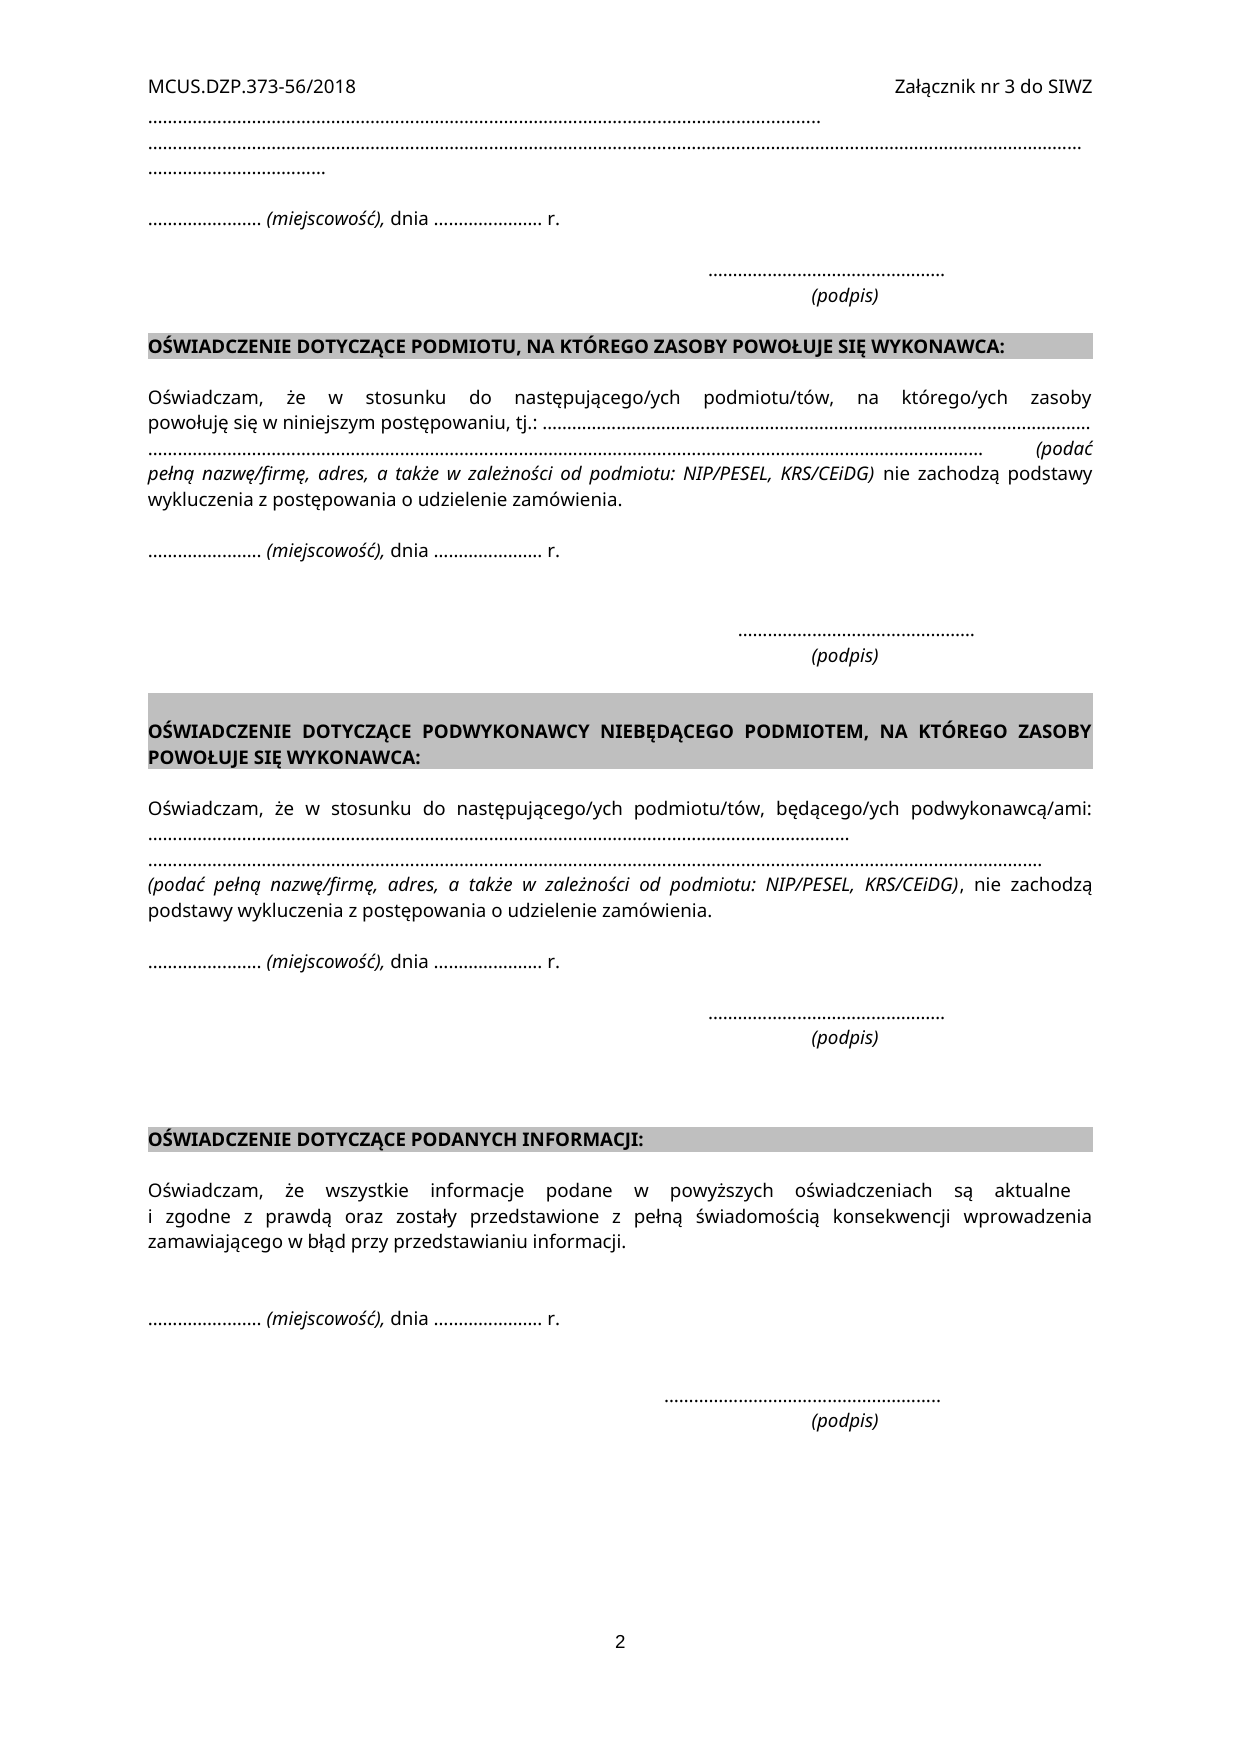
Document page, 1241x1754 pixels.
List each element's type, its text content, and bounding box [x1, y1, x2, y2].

text …………….……. (miejscowość), dnia …………………. r. [148, 1305, 1093, 1331]
text ………………………………………………………………………………………………………………………………………………………………. [148, 846, 1093, 872]
text (podpis) [738, 642, 1093, 667]
text ……………………………………………….. [148, 1382, 1093, 1407]
text (podpis) [738, 282, 1093, 308]
text …………….……. (miejscowość), dnia …………………. r. [148, 537, 1093, 563]
text …………………………………………………………………………………………..…………………...........……………………………………………………………………………………………………………………………………………………………………………………………………… [148, 103, 1093, 180]
text (podpis) [738, 1025, 1093, 1050]
text (podpis) [738, 1407, 1093, 1433]
text (podać pełną nazwę/firmę, adres, a także w zależności od podmiotu: NIP/PESEL, KRS/CEiDG), nie zachodzą podstawy wykluczenia z postępowania o udzielenie zamówienia. [148, 872, 1093, 923]
text Oświadczam, że wszystkie informacje podane w powyższych oświadczeniach są aktualne i zgodne z prawdą oraz zostały przedstawione z pełną świadomością konsekwencji wprowadzenia zamawiającego w błąd przy przedstawianiu informacji. [148, 1178, 1093, 1254]
text …………….……. (miejscowość), dnia …………………. r. [148, 206, 1093, 231]
text ………………………………………… [738, 616, 1093, 642]
text ………………………………………… [148, 999, 1093, 1025]
text OŚWIADCZENIE DOTYCZĄCE PODWYKONAWCY NIEBĘDĄCEGO PODMIOTEM, NA KTÓREGO ZASOBY POWOŁUJE SIĘ WYKONAWCA: [148, 718, 1093, 769]
text Oświadczam, że w stosunku do następującego/ych podmiotu/tów, na którego/ych zasoby powołuję się w niniejszym postępowaniu, tj.: …………………………………………………………………………………………………………………………………………………………………………………………………………………………………………….………… (podać pełną nazwę/firmę, adres, a także w zależności od podmiotu: NIP/PESEL, KRS/CEiDG) nie zachodzą podstawy wykluczenia z postępowania o udzielenie zamówienia. [148, 384, 1093, 512]
text OŚWIADCZENIE DOTYCZĄCE PODMIOTU, NA KTÓREGO ZASOBY POWOŁUJE SIĘ WYKONAWCA: [148, 333, 1093, 359]
text ………………………………………… [148, 257, 1093, 282]
text OŚWIADCZENIE DOTYCZĄCE PODANYCH INFORMACJI: [148, 1127, 1093, 1152]
text …………….……. (miejscowość), dnia …………………. r. [148, 948, 1093, 974]
text Oświadczam, że w stosunku do następującego/ych podmiotu/tów, będącego/ych podwykonawcą/ami: ……………………………………………………………………………………………………………………….…… [148, 795, 1093, 846]
